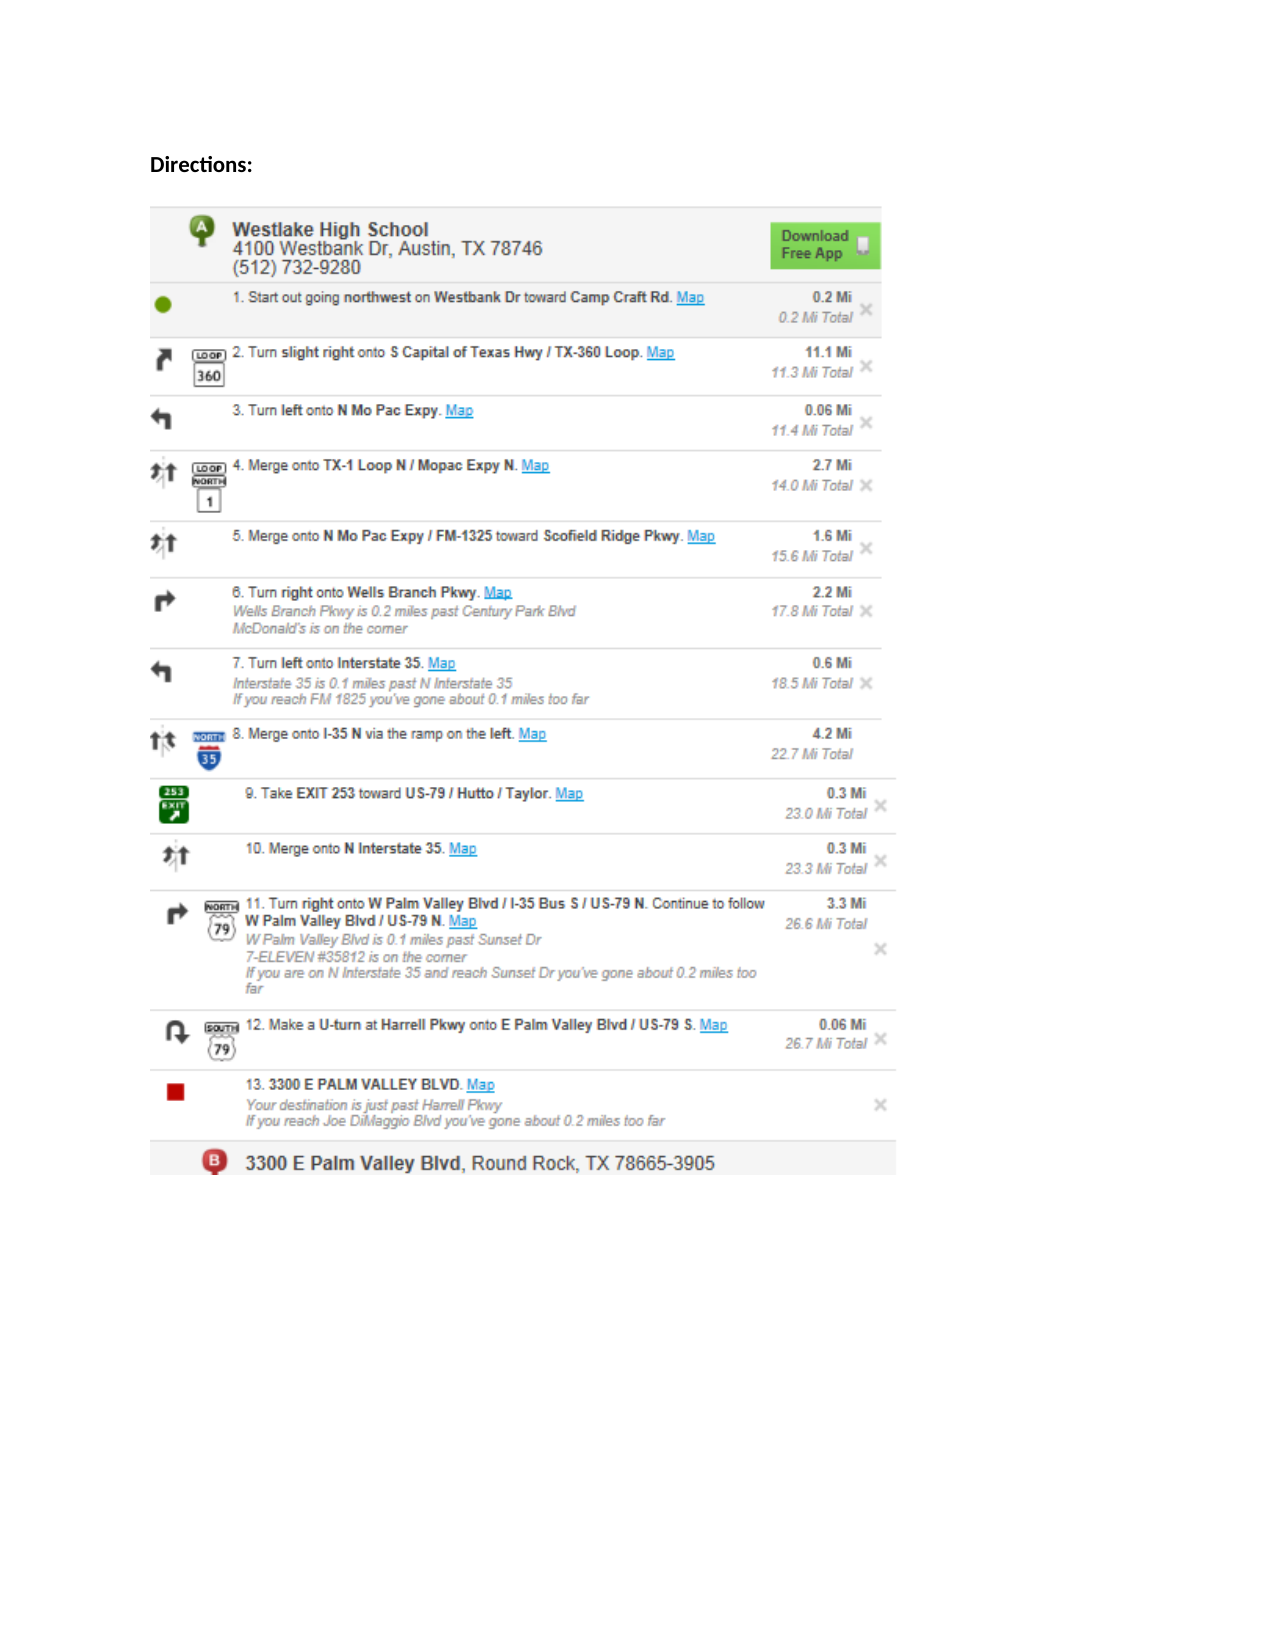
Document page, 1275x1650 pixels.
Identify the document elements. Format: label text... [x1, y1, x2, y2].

picture [150, 203, 885, 772]
picture [150, 775, 901, 1175]
text Directions: [150, 150, 1125, 178]
